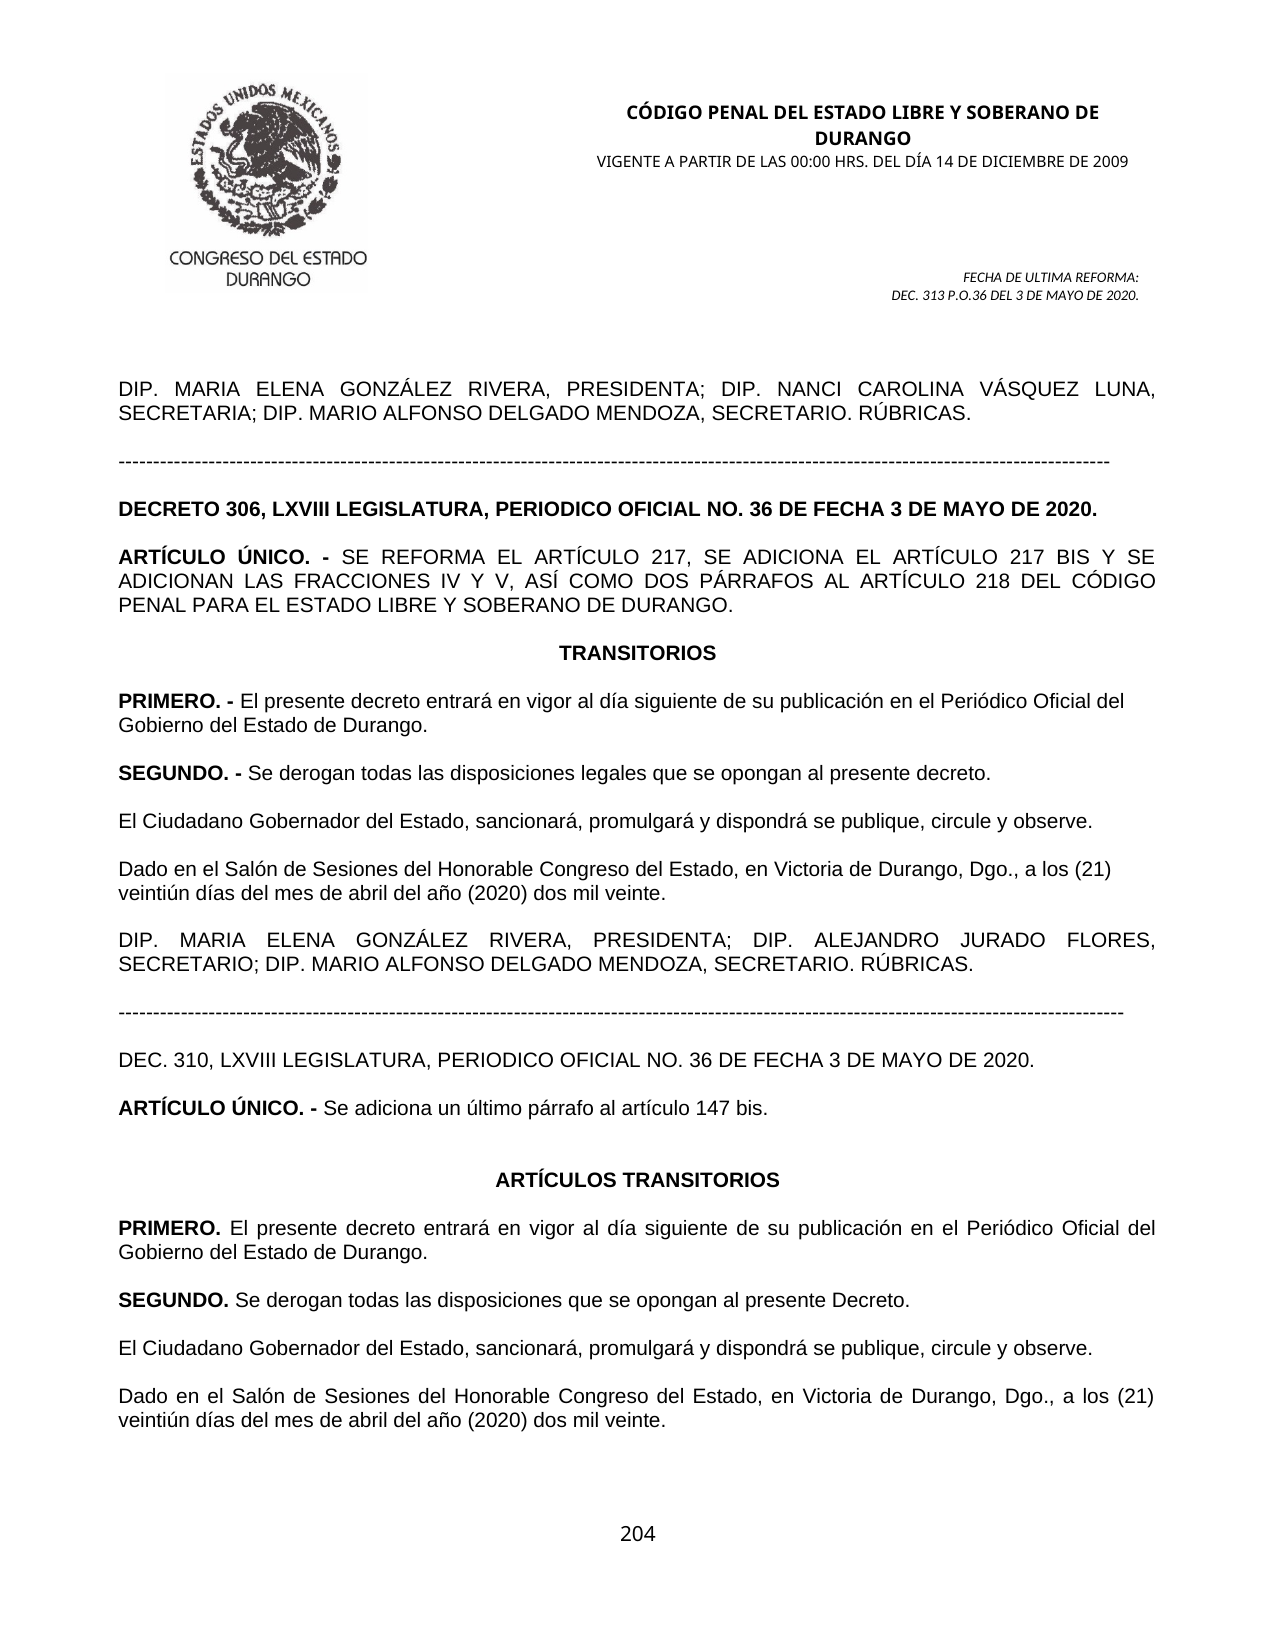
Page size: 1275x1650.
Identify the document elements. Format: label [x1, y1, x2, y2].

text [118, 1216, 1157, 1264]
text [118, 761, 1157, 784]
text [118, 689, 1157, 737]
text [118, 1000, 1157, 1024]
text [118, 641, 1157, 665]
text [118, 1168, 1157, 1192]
picture [165, 73, 369, 293]
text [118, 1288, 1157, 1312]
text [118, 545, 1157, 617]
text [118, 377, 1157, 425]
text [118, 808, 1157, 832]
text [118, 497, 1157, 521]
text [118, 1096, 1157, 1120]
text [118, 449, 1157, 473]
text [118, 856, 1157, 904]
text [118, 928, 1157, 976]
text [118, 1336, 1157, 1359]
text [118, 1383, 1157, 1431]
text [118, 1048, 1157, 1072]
